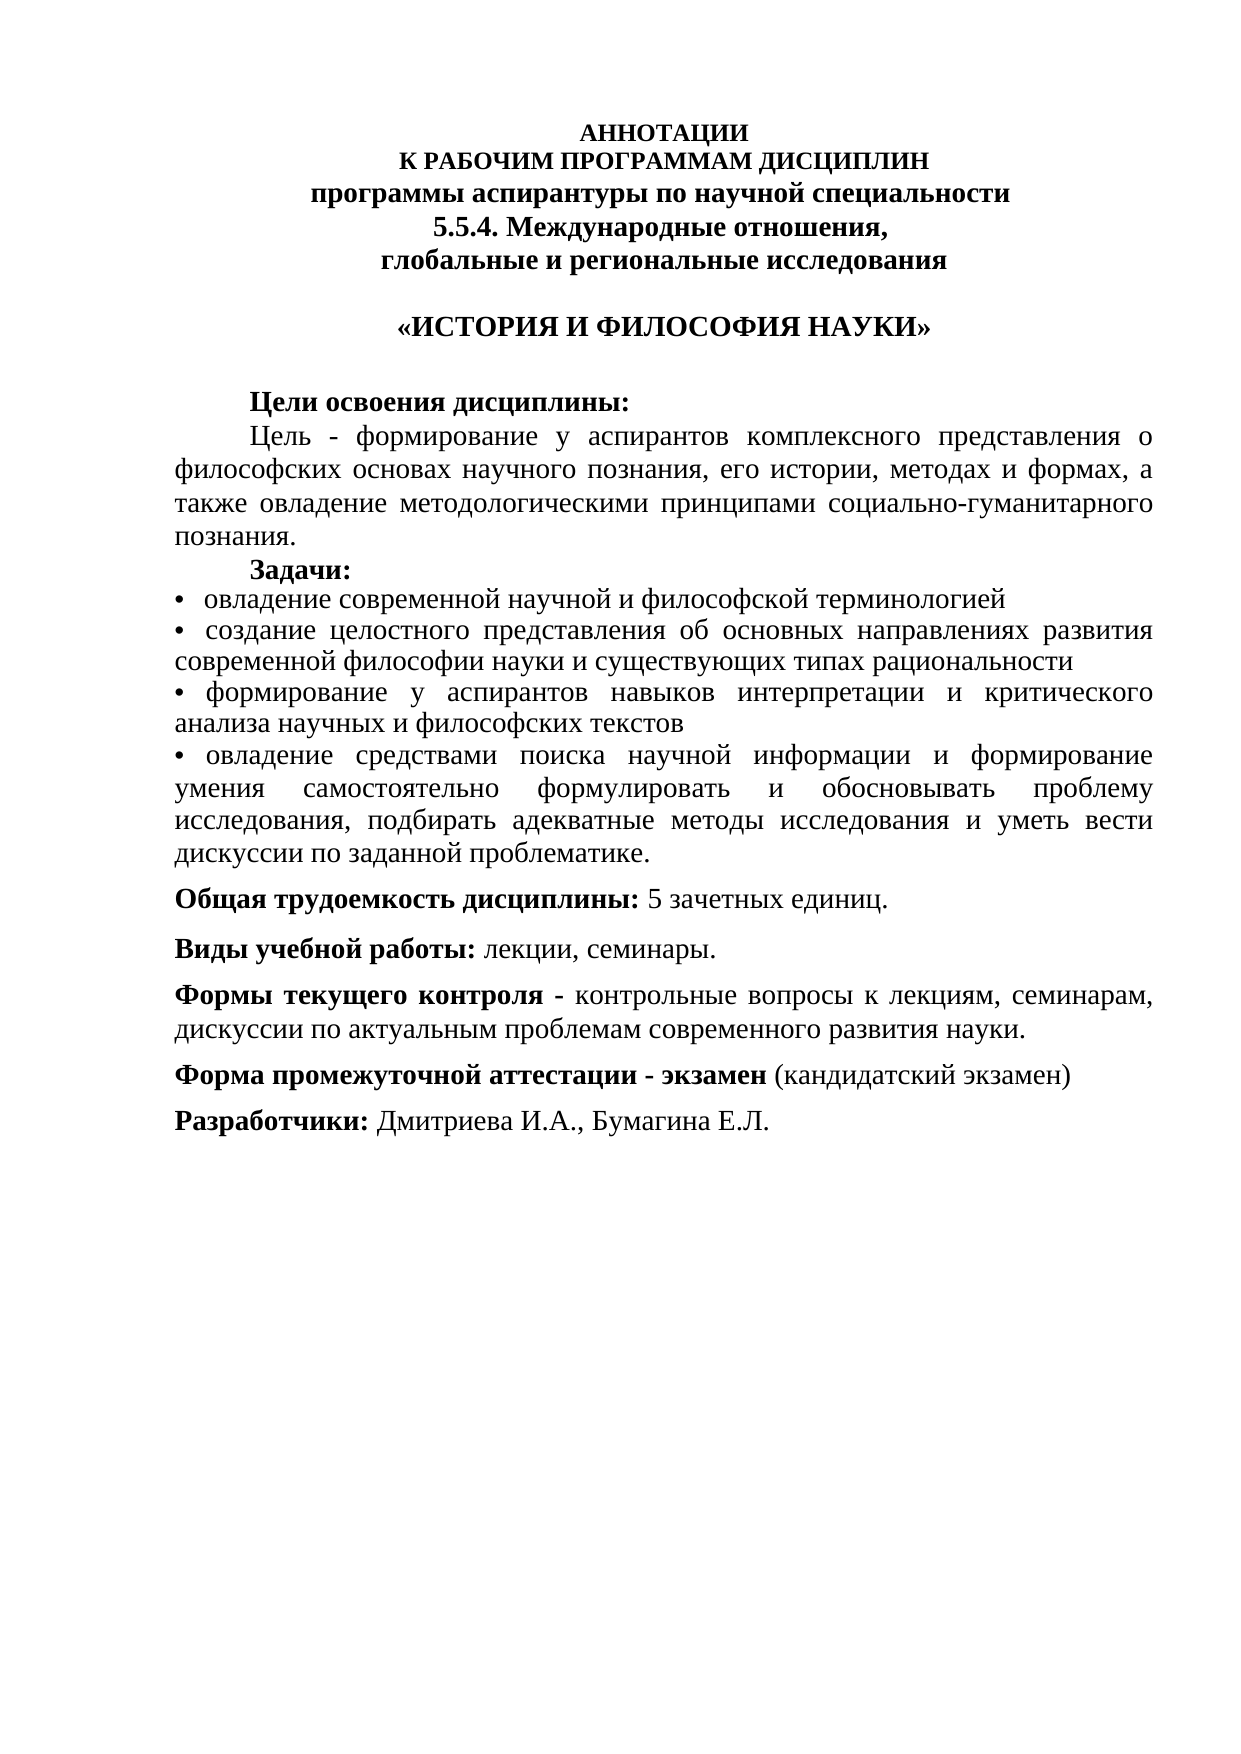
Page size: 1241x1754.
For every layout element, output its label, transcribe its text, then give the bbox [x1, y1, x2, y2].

text К РАБОЧИМ ПРОГРАММАМ ДИСЦИПЛИН программы аспирантуры по научной специальности 5.5.4. Международные отношения, глобальные и региональные исследования [174, 146, 1154, 276]
list создание целостного представления об основных направлениях развития современной философии науки и существующих типах рациональности [174, 615, 1154, 676]
list формирование у аспирантов навыков интерпретации и критического анализа научных и философских текстов [174, 676, 1154, 738]
text Цель - формирование у аспирантов комплексного представления о философских основах научного познания, его истории, методах и формах, а также овладение методологическими принципами социально-гуманитарного познания. [174, 418, 1154, 552]
text Цели освоения дисциплины: [174, 384, 1154, 418]
text Форма промежуточной аттестации - экзамен (кандидатский экзамен) [174, 1057, 1154, 1090]
text Виды учебной работы: лекции, семинары. [174, 931, 1154, 965]
text Задачи: [174, 552, 1154, 586]
text «ИСТОРИЯ И ФИЛОСОФИЯ НАУКИ» [174, 309, 1154, 343]
list овладение современной научной и философской терминологией [174, 586, 1154, 615]
text Разработчики: Дмитриева И.А., Бумагина Е.Л. [174, 1103, 1154, 1136]
text Формы текущего контроля - контрольные вопросы к лекциям, семинарам, дискуссии по актуальным проблемам современного развития науки. [174, 977, 1154, 1044]
text Общая трудоемкость дисциплины: 5 зачетных единиц. [174, 881, 1154, 914]
text АННОТАЦИИ [174, 118, 1154, 146]
list овладение средствами поиска научной информации и формирование умения самостоятельно формулировать и обосновывать проблему исследования, подбирать адекватные методы исследования и уметь вести дискуссии по заданной проблематике. [174, 738, 1154, 868]
